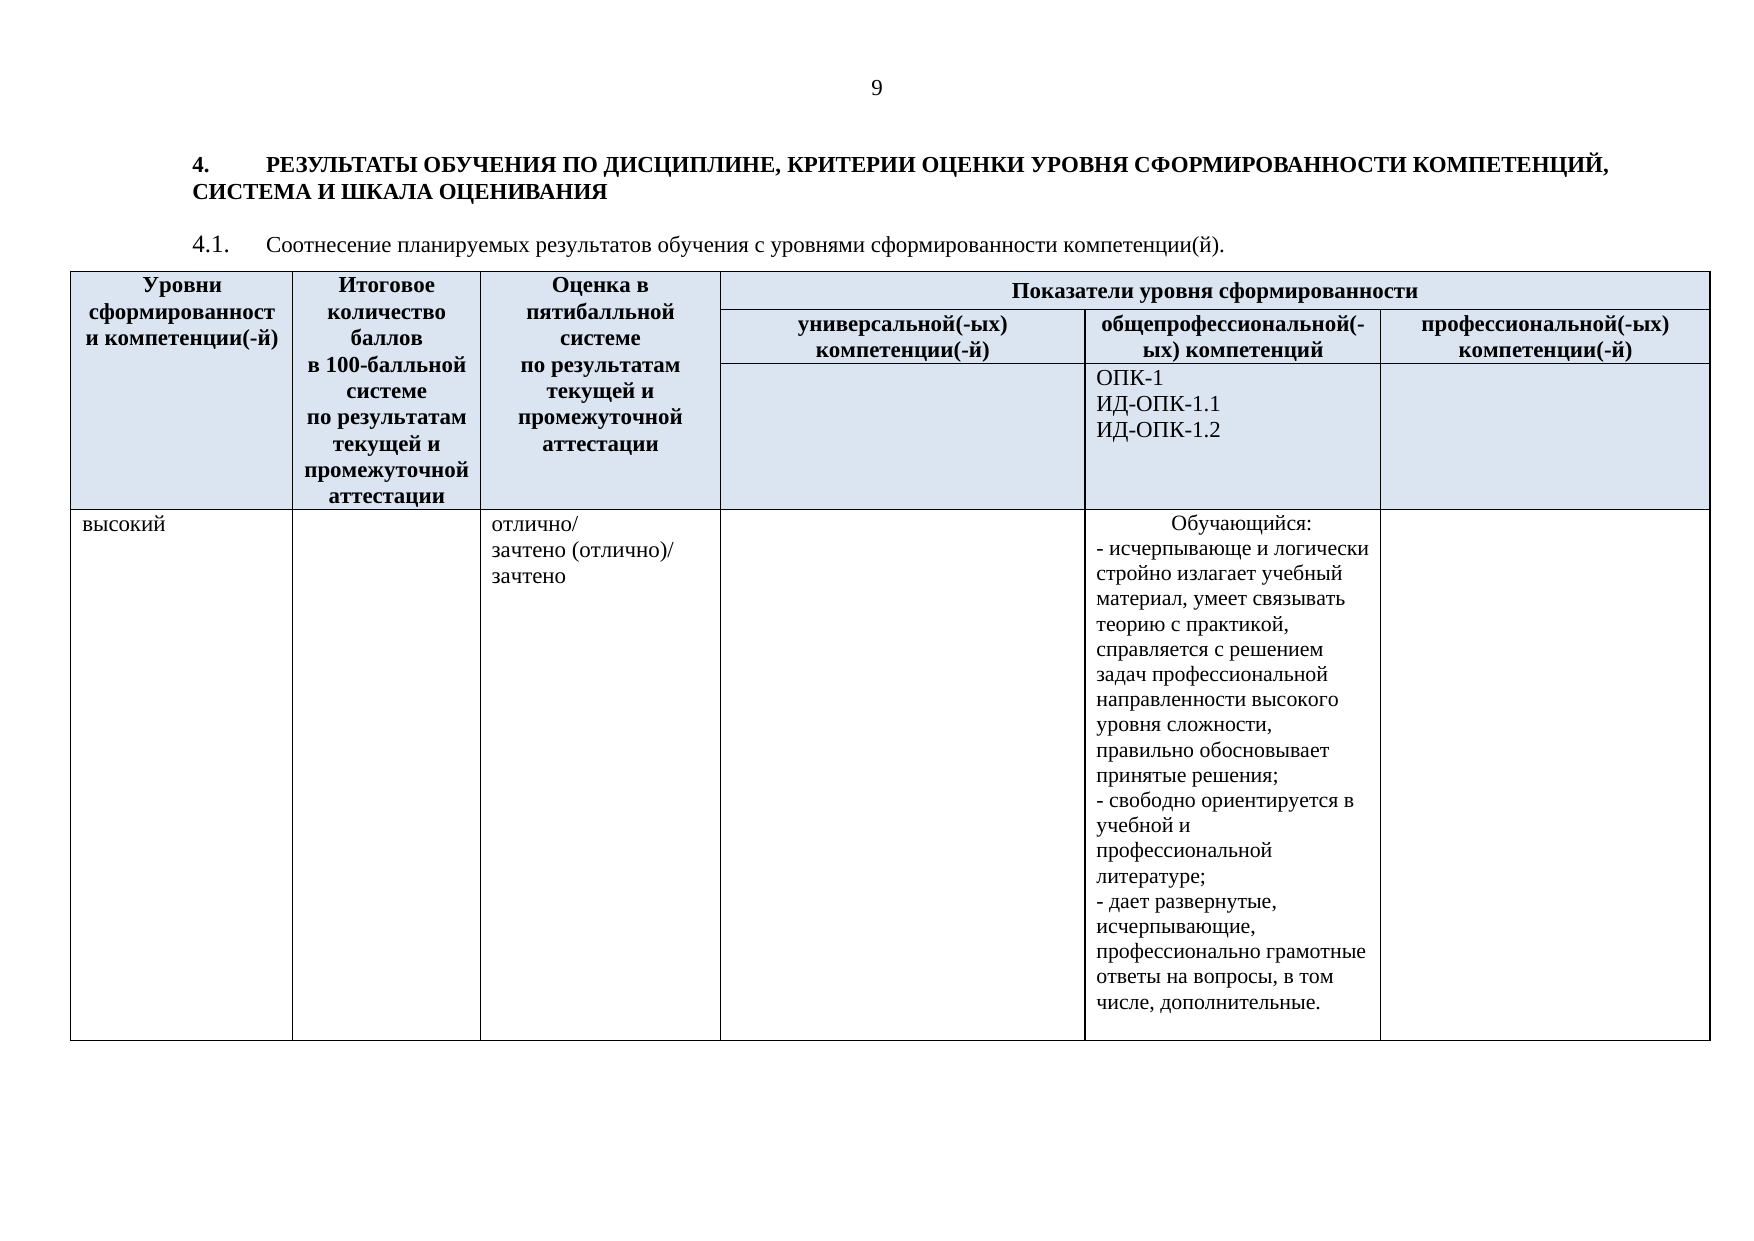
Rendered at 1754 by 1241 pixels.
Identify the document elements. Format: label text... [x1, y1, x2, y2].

table_cell [721, 510, 1084, 1040]
subtitle РЕЗУЛЬТАТЫ ОБУЧЕНИЯ ПО ДИСЦИПЛИНЕ, КРИТЕРИИ ОЦЕНКИ УРОВНЯ СФОРМИРОВАННОСТИ КОМПЕТЕНЦИЙ, СИСТЕМА И ШКАЛА ОЦЕНИВАНИЯ [192, 152, 1636, 204]
table_header Оценка в пятибалльной системе по результатам текущей и промежуточной аттестации [481, 272, 720, 509]
table_cell отлично/ зачтено (отлично)/ зачтено [481, 510, 720, 1040]
table_header Уровни сформированности компетенции(-й) [71, 272, 292, 509]
table_header Показатели уровня сформированности [721, 272, 1709, 309]
table_cell [1381, 364, 1709, 509]
table_cell высокий [71, 510, 292, 1040]
table_cell [1381, 510, 1709, 1040]
table_cell Обучающийся: - исчерпывающе и логически стройно излагает учебный материал, умеет связывать теорию с практикой, справляется с решением задач профессиональной направленности высокого уровня сложности, правильно обосновывает принятые решения; - свободно ориентируется в учебной и профессиональной литературе; - дает развернутые, исчерпывающие, профессионально грамотные ответы на вопросы, в том числе, дополнительные. [1086, 510, 1380, 1040]
table_cell [721, 364, 1084, 509]
table_cell универсальной(-ых) компетенции(-й) [721, 310, 1084, 363]
subtitle Соотнесение планируемых результатов обучения с уровнями сформированности компетенции(й). [192, 229, 1636, 258]
table_cell общепрофессиональной(-ых) компетенций [1086, 310, 1380, 363]
table_cell [293, 510, 480, 1040]
table_cell ОПК-1 ИД-ОПК-1.1 ИД-ОПК-1.2 [1086, 364, 1380, 509]
table_cell профессиональной(-ых) компетенции(-й) [1381, 310, 1709, 363]
table_header Итоговое количество баллов в 100-балльной системе по результатам текущей и промежуточной аттестации [293, 272, 480, 509]
